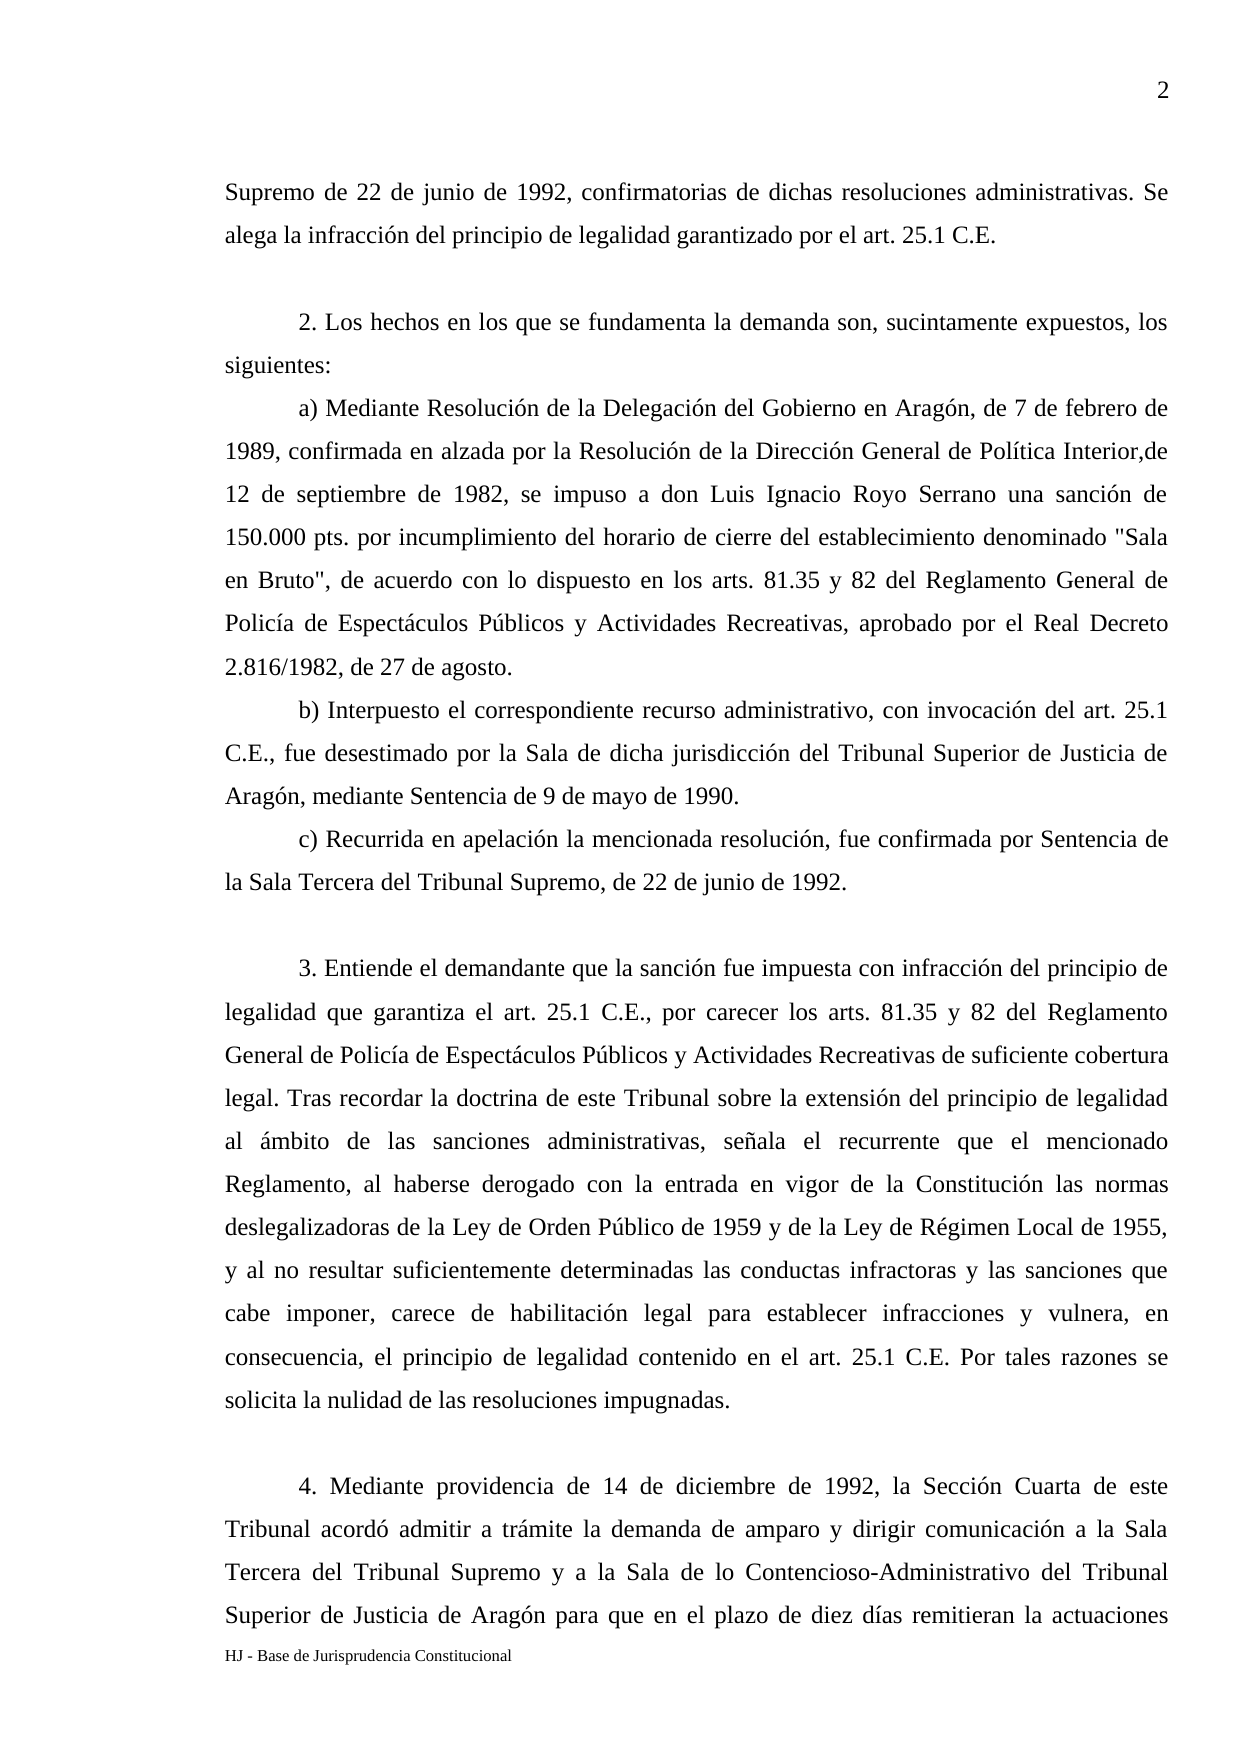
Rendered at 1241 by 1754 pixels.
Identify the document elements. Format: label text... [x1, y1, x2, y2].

text a) Mediante Resolución de la Delegación del Gobierno en Aragón, de 7 de febrero de 1989, confirmada en alzada por la Resolución de la Dirección General de Política Interior,de 12 de septiembre de 1982, se impuso a don Luis Ignacio Royo Serrano una sanción de 150.000 pts. por incumplimiento del horario de cierre del establecimiento denominado "Sala en Bruto", de acuerdo con lo dispuesto en los arts. 81.35 y 82 del Reglamento General de Policía de Espectáculos Públicos y Actividades Recreativas, aprobado por el Real Decreto 2.816/1982, de 27 de agosto. [224, 393, 1169, 680]
text b) Interpuesto el correspondiente recurso administrativo, con invocación del art. 25.1 C.E., fue desestimado por la Sala de dicha jurisdicción del Tribunal Superior de Justicia de Aragón, mediante Sentencia de 9 de mayo de 1990. [224, 695, 1169, 810]
text 3. Entiende el demandante que la sanción fue impuesta con infracción del principio de legalidad que garantiza el art. 25.1 C.E., por carecer los arts. 81.35 y 82 del Reglamento General de Policía de Espectáculos Públicos y Actividades Recreativas de suficiente cobertura legal. Tras recordar la doctrina de este Tribunal sobre la extensión del principio de legalidad al ámbito de las sanciones administrativas, señala el recurrente que el mencionado Reglamento, al haberse derogado con la entrada en vigor de la Constitución las normas deslegalizadoras de la Ley de Orden Público de 1959 y de la Ley de Régimen Local de 1955, y al no resultar suficientemente determinadas las conductas infractoras y las sanciones que cabe imponer, carece de habilitación legal para establecer infracciones y vulnera, en consecuencia, el principio de legalidad contenido en el art. 25.1 C.E. Por tales razones se solicita la nulidad de las resoluciones impugnadas. [224, 953, 1169, 1413]
text 2. Los hechos en los que se fundamenta la demanda son, sucintamente expuestos, los siguientes: [224, 307, 1169, 378]
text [224, 177, 1169, 249]
text c) Recurrida en apelación la mencionada resolución, fue confirmada por Sentencia de la Sala Tercera del Tribunal Supremo, de 22 de junio de 1992. [224, 824, 1169, 896]
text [224, 1471, 1169, 1629]
